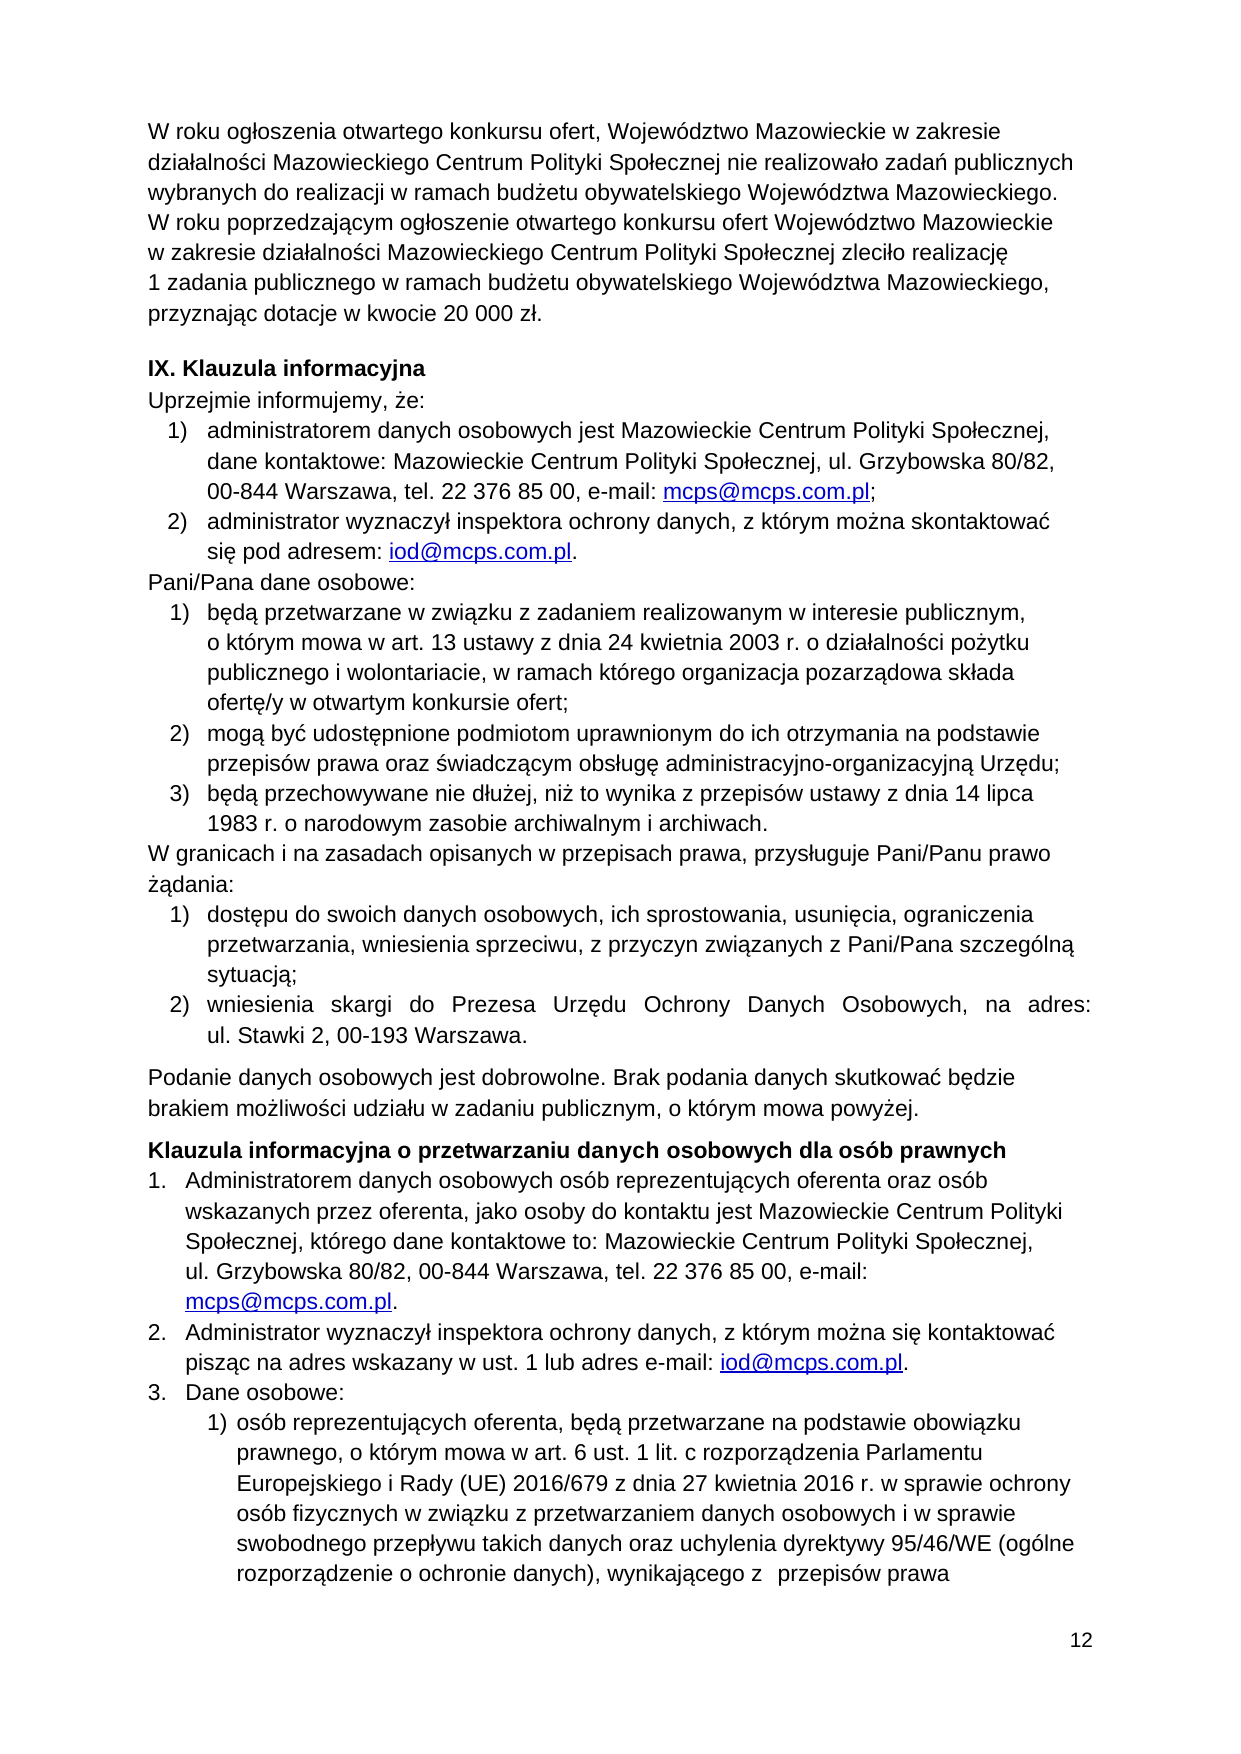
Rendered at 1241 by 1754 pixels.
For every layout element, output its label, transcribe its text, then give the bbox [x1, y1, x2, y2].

list administrator wyznaczył inspektora ochrony danych, z którym można skontaktować się pod adresem: iod@mcps.com.pl. [177, 508, 1092, 565]
text Pani/Pana dane osobowe: [148, 568, 1092, 595]
list Administratorem danych osobowych osób reprezentujących oferenta oraz osób wskazanych przez oferenta, jako osoby do kontaktu jest Mazowieckie Centrum Polityki Społecznej, którego dane kontaktowe to: Mazowieckie Centrum Polityki Społecznej, ul. Grzybowska 80/82, 00-844 Warszawa, tel. 22 376 85 00, e-mail: mcps@mcps.com.pl. [148, 1167, 1092, 1315]
list będą przechowywane nie dłużej, niż to wynika z przepisów ustawy z dnia 14 lipca 1983 r. o narodowym zasobie archiwalnym i archiwach. [169, 780, 1092, 837]
list Administrator wyznaczył inspektora ochrony danych, z którym można się kontaktować pisząc na adres wskazany w ust. 1 lub adres e-mail: iod@mcps.com.pl. [148, 1318, 1092, 1375]
text W roku poprzedzającym ogłoszenie otwartego konkursu ofert Województwo Mazowieckie w zakresie działalności Mazowieckiego Centrum Polityki Społecznej zleciło realizację 1 zadania publicznego w ramach budżetu obywatelskiego Województwa Mazowieckiego, przyznając dotacje w kwocie 20 000 zł. [148, 209, 1092, 326]
subtitle IX. Klauzula informacyjna [148, 355, 1092, 381]
text Uprzejmie informujemy, że: [148, 387, 1092, 414]
list dostępu do swoich danych osobowych, ich sprostowania, usunięcia, ograniczenia przetwarzania, wniesienia sprzeciwu, z przyczyn związanych z Pani/Pana szczególną sytuacją; [169, 901, 1092, 988]
text Klauzula informacyjna o przetwarzaniu danych osobowych dla osób prawnych [148, 1137, 1092, 1164]
list wniesienia skargi do Prezesa Urzędu Ochrony Danych Osobowych, na adres: ul. Stawki 2, 00-193 Warszawa. [169, 991, 1092, 1048]
list będą przetwarzane w związku z zadaniem realizowanym w interesie publicznym, o którym mowa w art. 13 ustawy z dnia 24 kwietnia 2003 r. o działalności pożytku publicznego i wolontariacie, w ramach którego organizacja pozarządowa składa ofertę/y w otwartym konkursie ofert; [169, 599, 1092, 716]
list administratorem danych osobowych jest Mazowieckie Centrum Polityki Społecznej, dane kontaktowe: Mazowieckie Centrum Polityki Społecznej, ul. Grzybowska 80/82, 00-844 Warszawa, tel. 22 376 85 00, e-mail: mcps@mcps.com.pl; [177, 417, 1092, 504]
list Dane osobowe: [148, 1379, 1092, 1405]
text W granicach i na zasadach opisanych w przepisach prawa, przysługuje Pani/Panu prawo żądania: [148, 840, 1092, 897]
list mogą być udostępnione podmiotom uprawnionym do ich otrzymania na podstawie przepisów prawa oraz świadczącym obsługę administracyjno-organizacyjną Urzędu; [169, 719, 1092, 776]
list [207, 1409, 1092, 1587]
text W roku ogłoszenia otwartego konkursu ofert, Województwo Mazowieckie w zakresie działalności Mazowieckiego Centrum Polityki Społecznej nie realizowało zadań publicznych wybranych do realizacji w ramach budżetu obywatelskiego Województwa Mazowieckiego. [148, 118, 1092, 205]
text Podanie danych osobowych jest dobrowolne. Brak podania danych skutkować będzie brakiem możliwości udziału w zadaniu publicznym, o którym mowa powyżej. [148, 1064, 1092, 1121]
